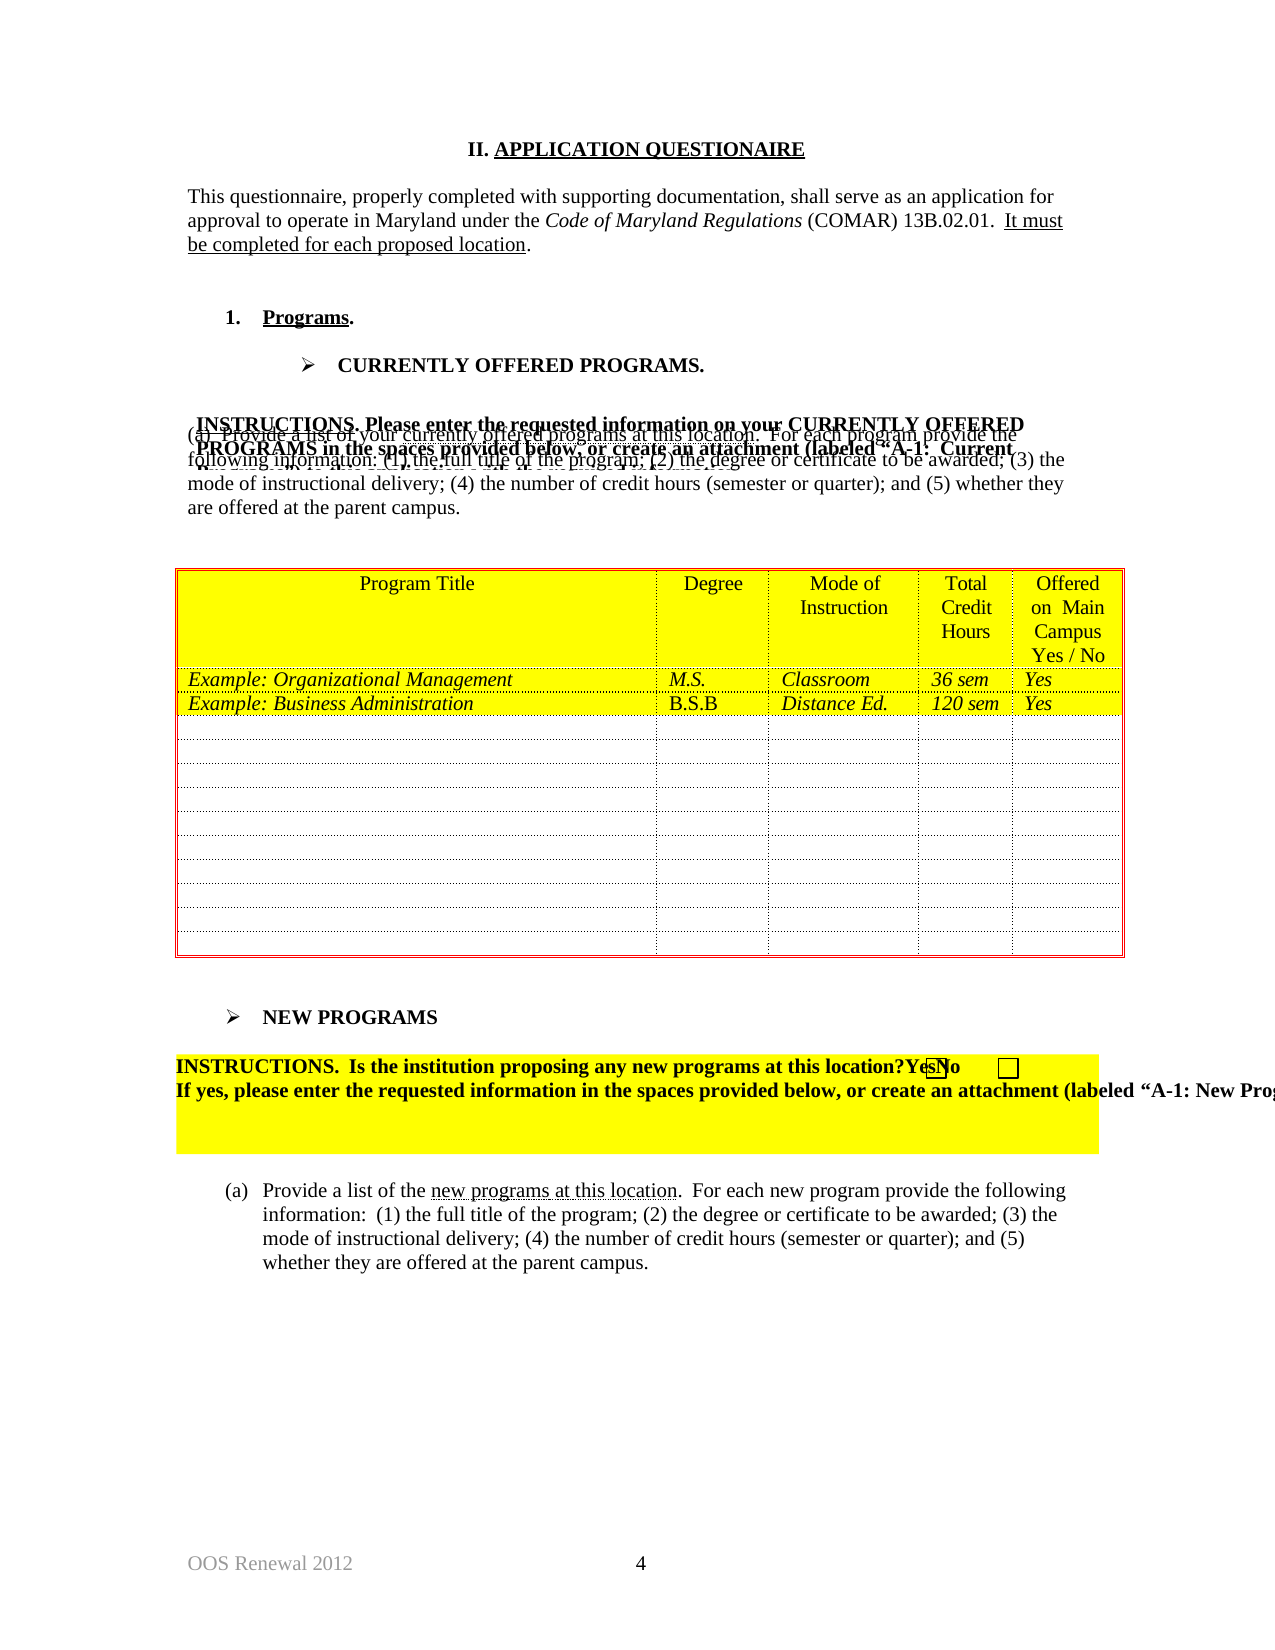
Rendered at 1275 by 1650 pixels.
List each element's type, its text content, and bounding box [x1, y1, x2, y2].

table_cell [919, 763, 1012, 787]
table_cell [178, 715, 656, 739]
table_cell [769, 787, 919, 811]
table_cell Yes [1013, 691, 1122, 715]
table_cell [919, 811, 1012, 835]
table_cell [1013, 739, 1122, 763]
table_cell 120 sem [919, 691, 1012, 715]
subtitle CURRENTLY OFFERED PROGRAMS. [300, 353, 1162, 377]
table_cell Example: Organizational Management [178, 668, 656, 691]
text This questionnaire, properly completed with supporting documentation, shall serve as an application for approval to operate in Maryland under the Code of Maryland Regulations (COMAR) 13B.02.01. It must be completed for each proposed location. [187, 184, 1076, 256]
table_cell [1013, 859, 1122, 883]
table_cell [178, 763, 656, 787]
table_cell [656, 739, 769, 763]
table_cell [1013, 787, 1122, 811]
table_cell [769, 859, 919, 883]
table_cell M.S. [656, 668, 769, 691]
table_cell [919, 931, 1012, 954]
table_cell [178, 883, 656, 907]
table_cell [769, 739, 919, 763]
list Programs. [225, 305, 1162, 329]
table_header Program Title [178, 571, 656, 667]
table_cell [769, 763, 919, 787]
table_cell [178, 787, 656, 811]
table_header Degree [656, 571, 769, 667]
table_cell [1013, 811, 1122, 835]
table_header Total Credit Hours [919, 571, 1012, 667]
table_cell [769, 715, 919, 739]
table_cell [656, 907, 769, 931]
table_cell B.S.B [656, 691, 769, 715]
table_cell [919, 715, 1012, 739]
table_cell [919, 907, 1012, 931]
table_cell [656, 859, 769, 883]
table_cell [656, 787, 769, 811]
table_cell [919, 883, 1012, 907]
table_cell [656, 835, 769, 859]
list Provide a list of the new programs at this location. For each new program provide the following information: (1) the full title of the program; (2) the degree or certificate to be awarded; (3) the mode of instructional delivery; (4) the number of credit hours (semester or quarter); and (5) whether they are offered at the parent campus. [225, 1178, 1067, 1274]
table_cell [178, 739, 656, 763]
subtitle NEW PROGRAMS [225, 1005, 1162, 1029]
table_cell Classroom [769, 668, 919, 691]
table_cell [178, 835, 656, 859]
subtitle II. APPLICATION QUESTIONAIRE [467, 137, 1162, 161]
table_cell [656, 715, 769, 739]
table_cell [656, 931, 769, 954]
table_cell [178, 907, 656, 931]
table_cell [656, 883, 769, 907]
table_cell [1013, 715, 1122, 739]
table_cell [178, 859, 656, 883]
table_cell [769, 907, 919, 931]
table_cell [769, 811, 919, 835]
table_cell [1013, 907, 1122, 931]
table_cell [919, 859, 1012, 883]
table_cell [919, 787, 1012, 811]
table_cell Distance Ed. [769, 691, 919, 715]
table_cell [656, 811, 769, 835]
table_cell [656, 763, 769, 787]
table_header Offered on Main Campus Yes / No [1013, 571, 1122, 667]
table_cell [178, 811, 656, 835]
table_header Mode of Instruction [769, 571, 919, 667]
table_cell [769, 883, 919, 907]
table_cell [919, 739, 1012, 763]
table_cell 36 sem [919, 668, 1012, 691]
table_cell [919, 835, 1012, 859]
table_cell [1013, 763, 1122, 787]
table_cell [178, 931, 656, 954]
table_cell [1013, 835, 1122, 859]
list Provide a list of your currently offered programs at this location. For each program provide the following information: (1) the full title of the program; (2) the degree or certificate to be awarded; (3) the mode of instructional delivery; (4) the number of credit hours (semester or quarter); and (5) whether they are offered at the parent campus. [187, 422, 1065, 519]
table_cell [1013, 931, 1122, 954]
table_cell [1013, 883, 1122, 907]
table_cell Example: Business Administration [178, 691, 656, 715]
table_cell [769, 931, 919, 954]
table_cell Yes [1013, 668, 1122, 691]
table_cell [769, 835, 919, 859]
